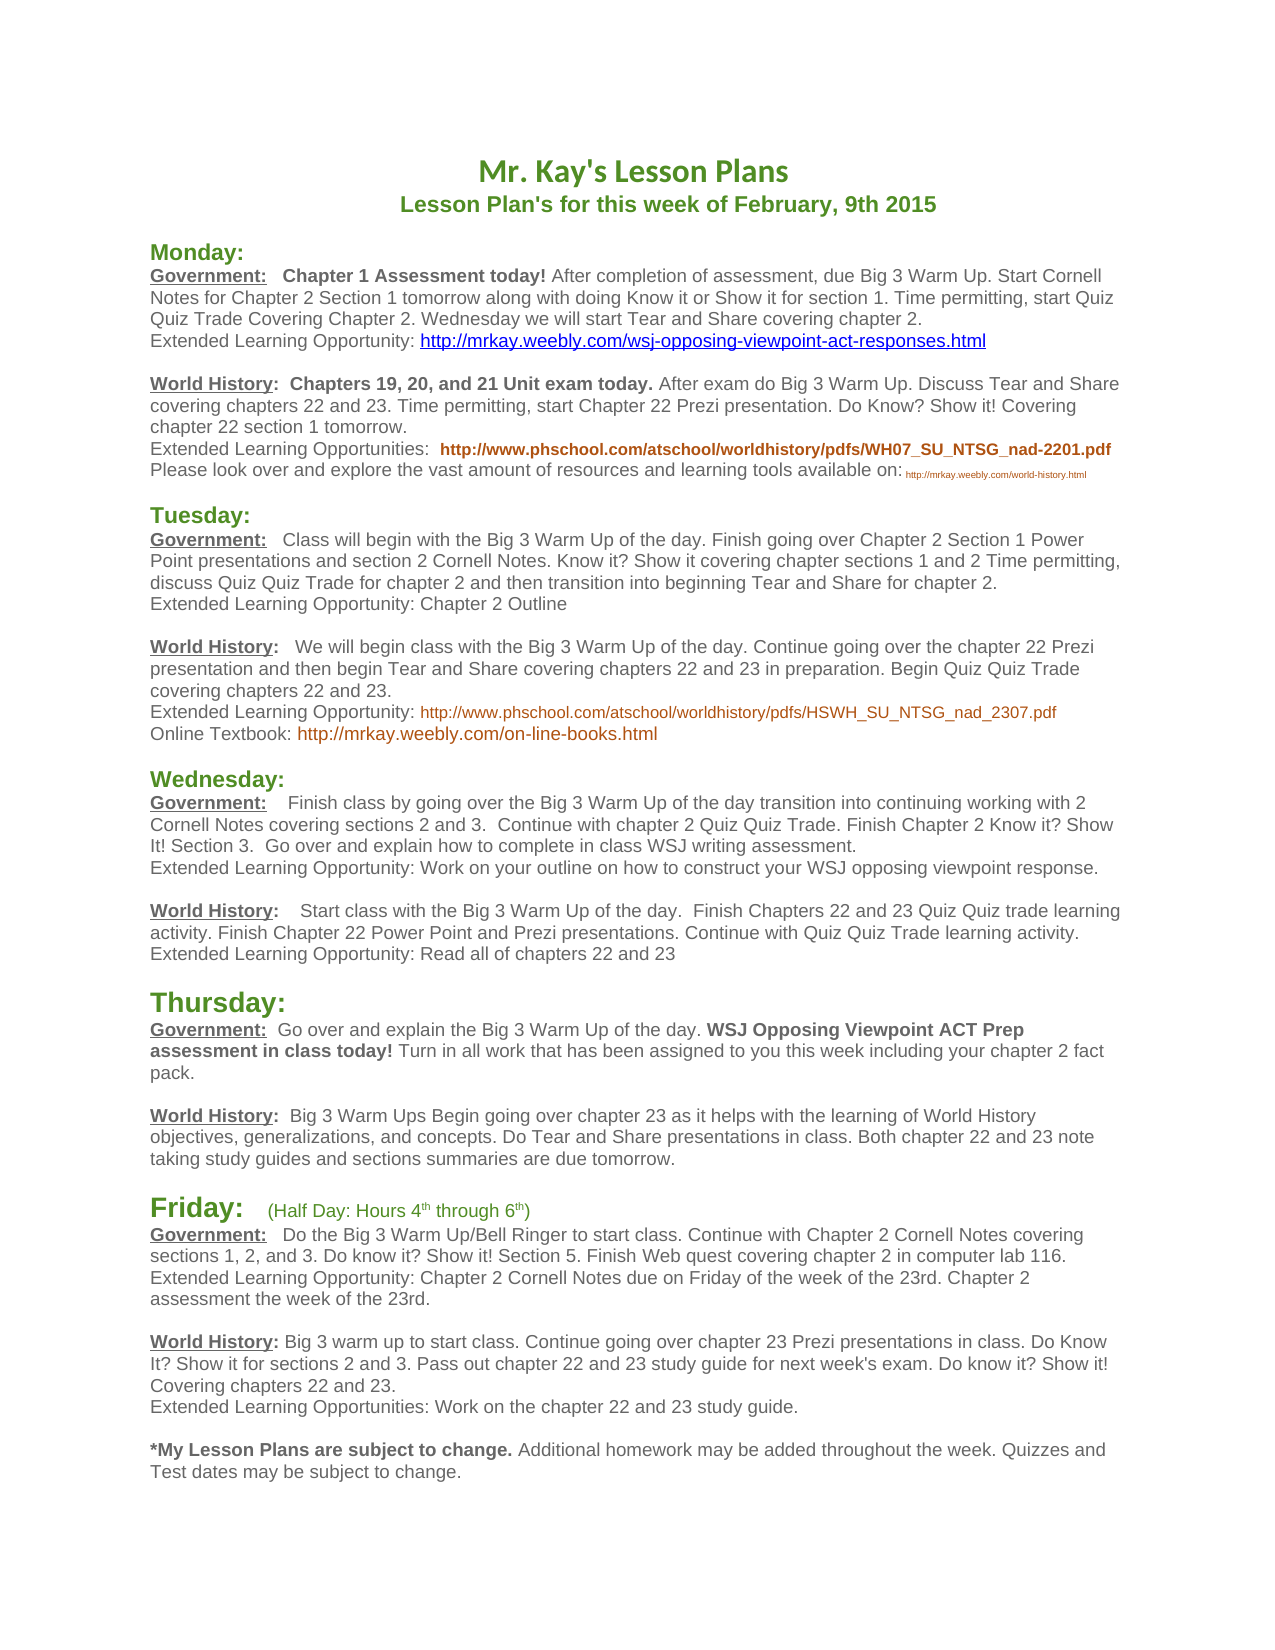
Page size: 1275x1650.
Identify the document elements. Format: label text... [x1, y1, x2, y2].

text Mr. Kay's Lesson Plans Lesson Plan's for this week of February, 9th 2015 Monday: Government: Chapter 1 Assessment today! After completion of assessment, due Big 3 Warm Up. Start Cornell Notes for Chapter 2 Section 1 tomorrow along with doing Know it or Show it for section 1. Time permitting, start Quiz Quiz Trade Covering Chapter 2. Wednesday we will start Tear and Share covering chapter 2. [150, 150, 1125, 330]
text World History: Chapters 19, 20, and 21 Unit exam today. After exam do Big 3 Warm Up. Discuss Tear and Share covering chapters 22 and 23. Time permitting, start Chapter 22 Prezi presentation. Do Know? Show it! Covering chapter 22 section 1 tomorrow. Extended Learning Opportunities: http://www.phschool.com/atschool/worldhistory/pdfs/WH07_SU_NTSG_nad-2201.pdf Please look over and explore the vast amount of resources and learning tools available on: http://mrkay.weebly.com/world-history.html Tuesday: Government: Class will begin with the Big 3 Warm Up of the day. Finish going over Chapter 2 Section 1 Power Point presentations and section 2 Cornell Notes. Know it? Show it covering chapter sections 1 and 2 Time permitting, discuss Quiz Quiz Trade for chapter 2 and then transition into beginning Tear and Share for chapter 2. Extended Learning Opportunity: Chapter 2 Outline World History: We will begin class with the Big 3 Warm Up of the day. Continue going over the chapter 22 Prezi presentation and then begin Tear and Share covering chapters 22 and 23 in preparation. Begin Quiz Quiz Trade covering chapters 22 and 23. Extended Learning Opportunity: http://www.phschool.com/atschool/worldhistory/pdfs/HSWH_SU_NTSG_nad_2307.pdf Online Textbook: http://mrkay.weebly.com/on-line-books.html Wednesday: Government: Finish class by going over the Big 3 Warm Up of the day transition into continuing working with 2 Cornell Notes covering sections 2 and 3. Continue with chapter 2 Quiz Quiz Trade. Finish Chapter 2 Know it? Show It! Section 3. Go over and explain how to complete in class WSJ writing assessment. Extended Learning Opportunity: Work on your outline on how to construct your WSJ opposing viewpoint response. World History: Start class with the Big 3 Warm Up of the day. Finish Chapters 22 and 23 Quiz Quiz trade learning activity. Finish Chapter 22 Power Point and Prezi presentations. Continue with Quiz Quiz Trade learning activity. Extended Learning Opportunity: Read all of chapters 22 and 23 Thursday: Government: Go over and explain the Big 3 Warm Up of the day. WSJ Opposing Viewpoint ACT Prep assessment in class today! Turn in all work that has been assigned to you this week including your chapter 2 fact pack. World History: Big 3 Warm Ups Begin going over chapter 23 as it helps with the learning of World History objectives, generalizations, and concepts. Do Tear and Share presentations in class. Both chapter 22 and 23 note taking study guides and sections summaries are due tomorrow. Friday: (Half Day: Hours 4th through 6th) Government: Do the Big 3 Warm Up/Bell Ringer to start class. Continue with Chapter 2 Cornell Notes covering sections 1, 2, and 3. Do know it? Show it! Section 5. Finish Web quest covering chapter 2 in computer lab 116. Extended Learning Opportunity: Chapter 2 Cornell Notes due on Friday of the week of the 23rd. Chapter 2 assessment the week of the 23rd. World History: Big 3 warm up to start class. Continue going over chapter 23 Prezi presentations in class. Do Know It? Show it for sections 2 and 3. Pass out chapter 22 and 23 study guide for next week's exam. Do know it? Show it! Covering chapters 22 and 23. Extended Learning Opportunities: Work on the chapter 22 and 23 study guide. *My Lesson Plans are subject to change. Additional homework may be added throughout the week. Quizzes and Test dates may be subject to change. [150, 351, 1125, 1482]
text Extended Learning Opportunity: http://mrkay.weebly.com/wsj-opposing-viewpoint-act-responses.html [150, 330, 1125, 351]
